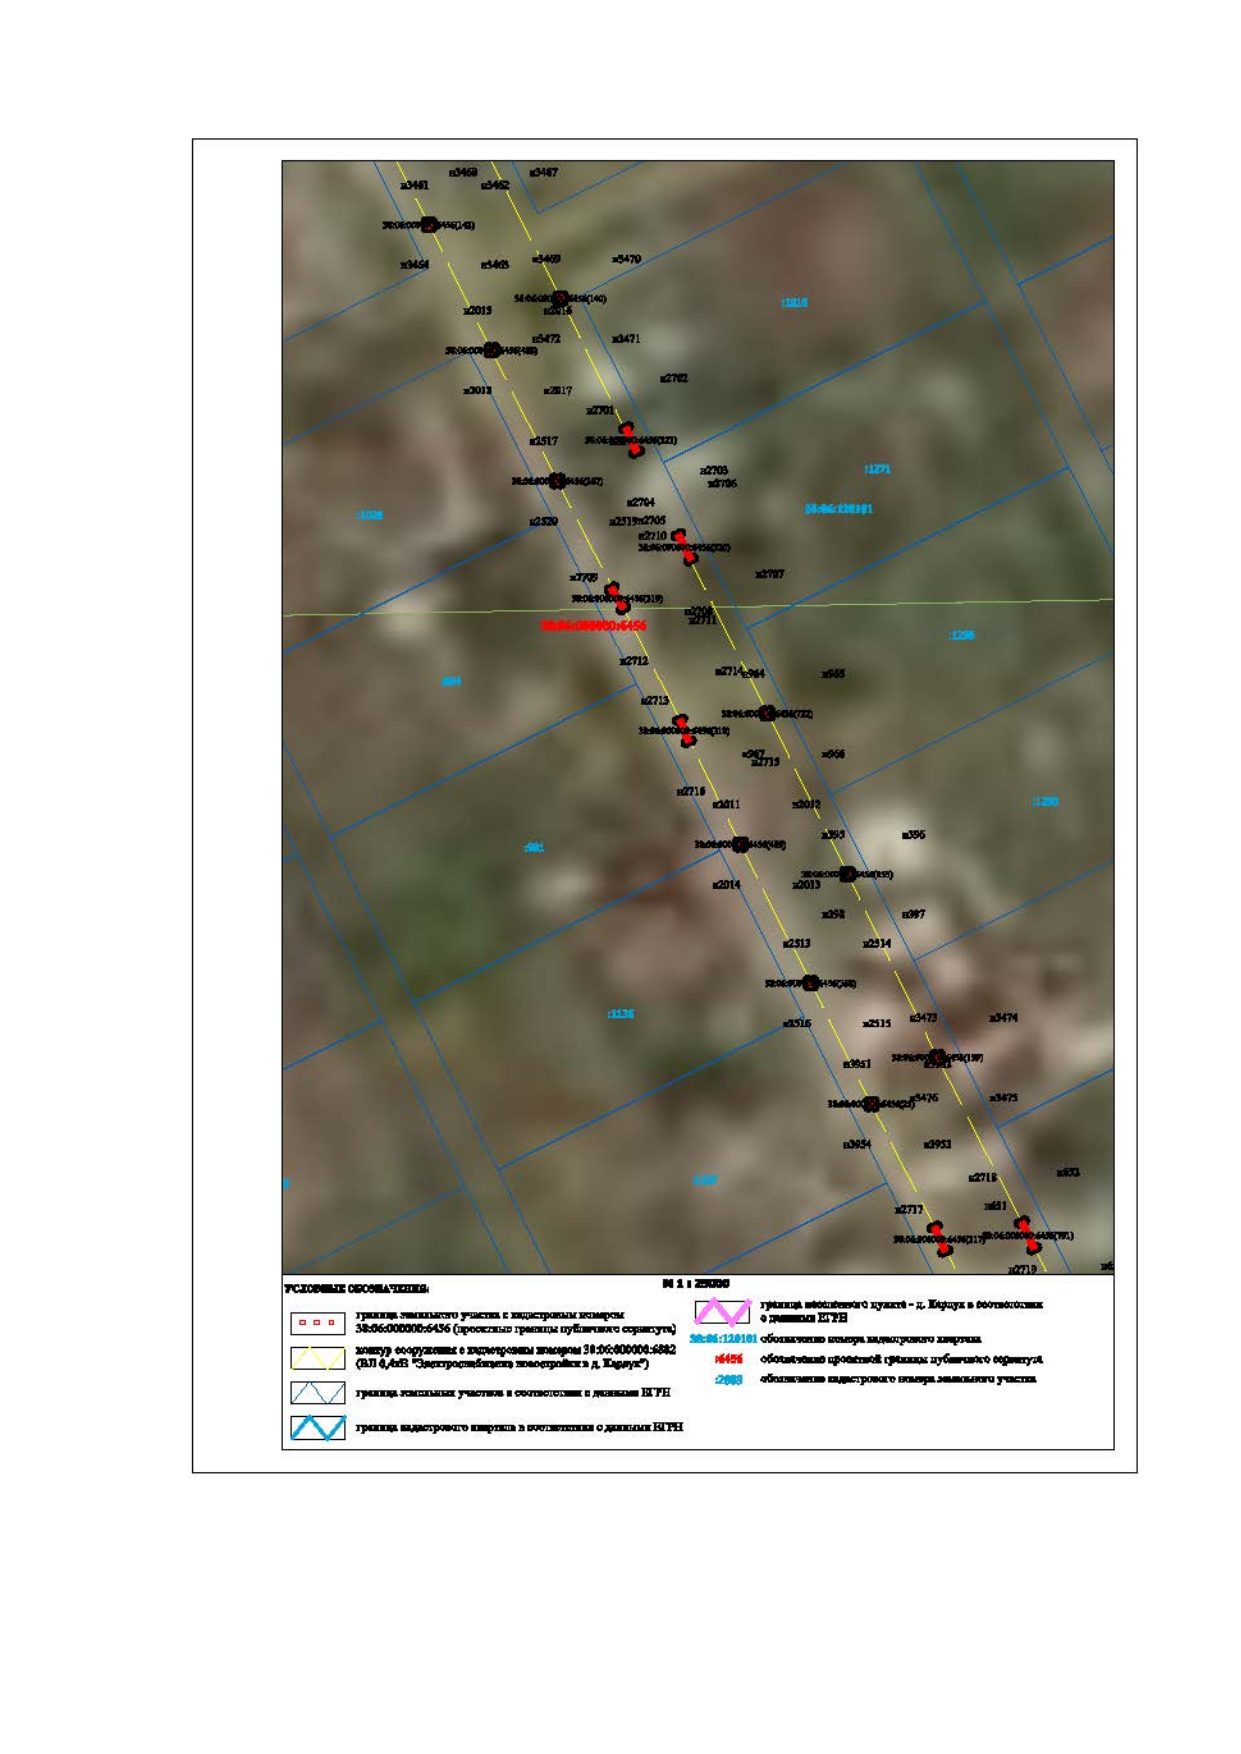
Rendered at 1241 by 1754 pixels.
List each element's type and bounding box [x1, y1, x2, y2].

picture [178, 118, 1152, 1494]
